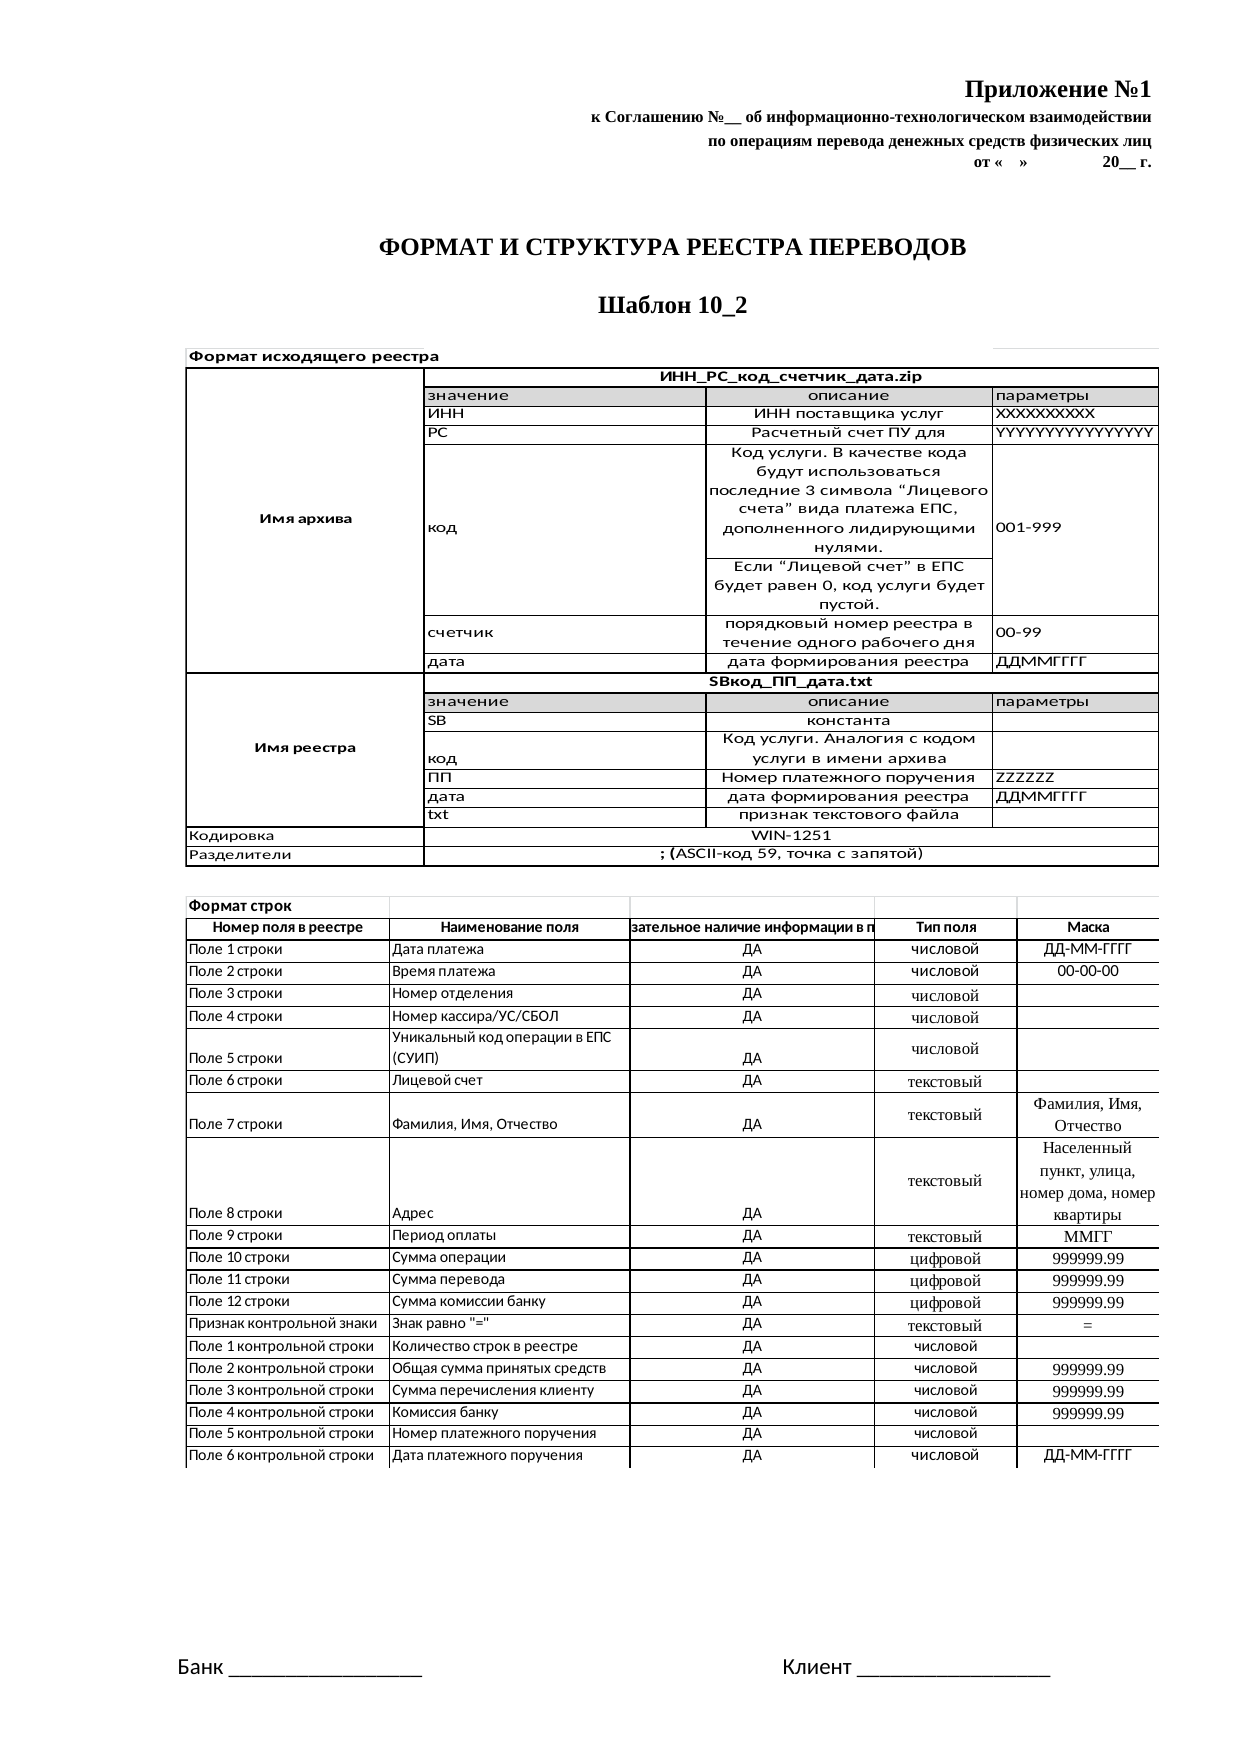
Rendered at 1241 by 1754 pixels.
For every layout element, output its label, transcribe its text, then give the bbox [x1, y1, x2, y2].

text Приложение №1 [177, 74, 1152, 103]
text Шаблон 10_2 [177, 290, 1168, 319]
text к Соглашению №__ об информационно-технологическом взаимодействии [177, 107, 1152, 126]
text ФОРМАТ И СТРУКТУРА РЕЕСТРА ПЕРЕВОДОВ [177, 232, 1168, 261]
text от « » 20__ г. [177, 152, 1152, 171]
text по операциям перевода денежных средств физических лиц [177, 130, 1152, 149]
